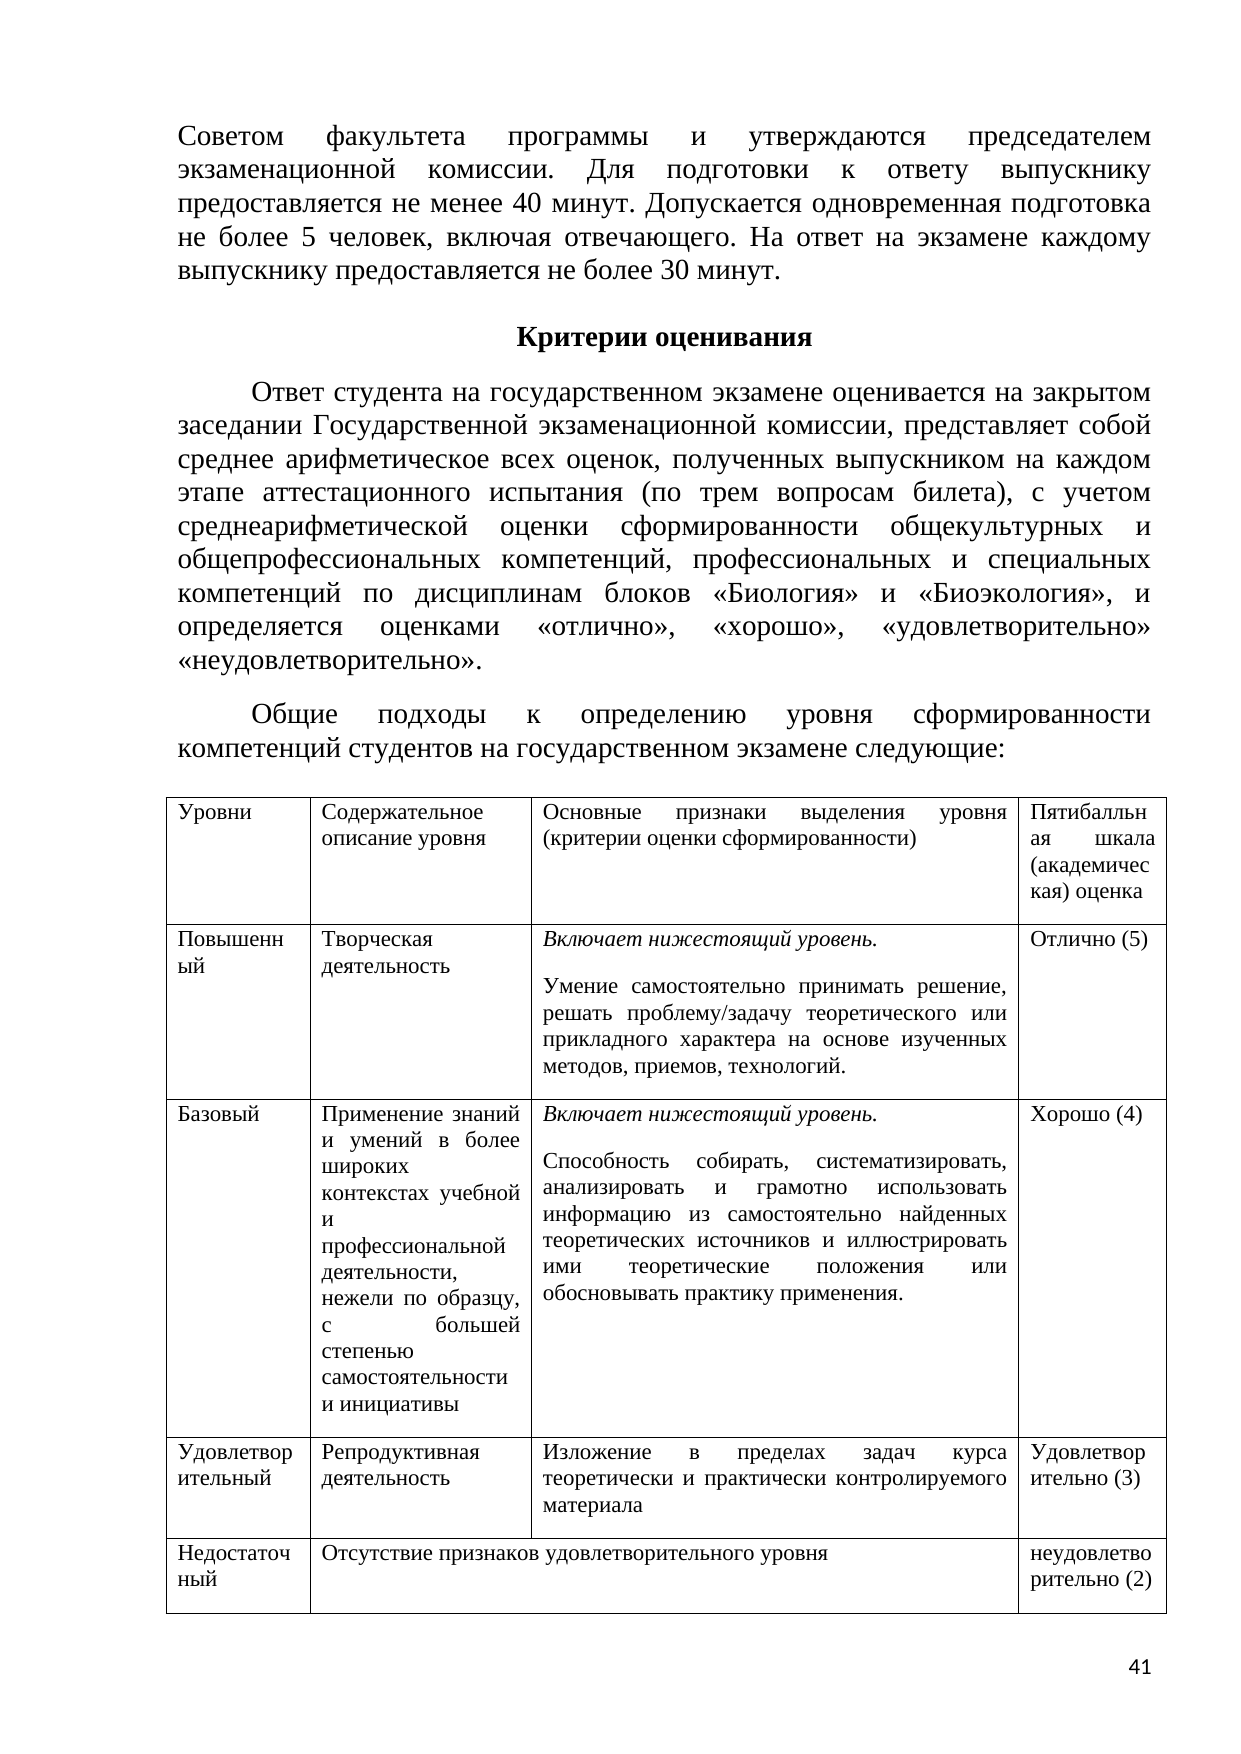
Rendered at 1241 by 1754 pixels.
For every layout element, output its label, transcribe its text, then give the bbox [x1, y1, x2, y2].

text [177, 118, 1152, 286]
table_header Уровни [167, 798, 310, 924]
table_header Содержательное описание уровня [311, 798, 531, 924]
table_cell Повышенный [167, 925, 310, 1099]
table_cell Удовлетворительно (3) [1019, 1438, 1166, 1538]
text Критерии оценивания [177, 319, 1152, 353]
table_cell Отлично (5) [1019, 925, 1166, 1099]
table_header Пятибалльная шкала (академическая) оценка [1019, 798, 1166, 924]
table_cell Недостаточный [167, 1539, 310, 1612]
table_cell неудовлетворительно (2) [1019, 1539, 1166, 1612]
table_cell Репродуктивная деятельность [311, 1438, 531, 1538]
table_header Основные признаки выделения уровня (критерии оценки сформированности) [532, 798, 1018, 924]
table_cell Творческая деятельность [311, 925, 531, 1099]
table_cell Удовлетворительный [167, 1438, 310, 1538]
table_cell Изложение в пределах задач курса теоретически и практически контролируемого материала [532, 1438, 1018, 1538]
text Ответ студента на государственном экзамене оценивается на закрытом заседании Государственной экзаменационной комиссии, представляет собой среднее арифметическое всех оценок, полученных выпускником на каждом этапе аттестационного испытания (по трем вопросам билета), с учетом среднеарифметической оценки сформированности общекультурных и общепрофессиональных компетенций, профессиональных и специальных компетенций по дисциплинам блоков «Биология» и «Биоэкология», и определяется оценками «отлично», «хорошо», «удовлетворительно» «неудовлетворительно». [177, 374, 1152, 676]
table_cell Отсутствие признаков удовлетворительного уровня [311, 1539, 1018, 1612]
table_cell Применение знаний и умений в более широких контекстах учебной и профессиональной деятельности, нежели по образцу, с большей степенью самостоятельности и инициативы [311, 1100, 531, 1437]
text Общие подходы к определению уровня сформированности компетенций студентов на государственном экзамене следующие: [177, 696, 1152, 763]
table_cell Включает нижестоящий уровень. Умение самостоятельно принимать решение, решать проблему/задачу теоретического или прикладного характера на основе изученных методов, приемов, технологий. [532, 925, 1018, 1099]
table_cell Хорошо (4) [1019, 1100, 1166, 1437]
table_cell Включает нижестоящий уровень. Способность собирать, систематизировать, анализировать и грамотно использовать информацию из самостоятельно найденных теоретических источников и иллюстрировать ими теоретические положения или обосновывать практику применения. [532, 1100, 1018, 1437]
table_cell Базовый [167, 1100, 310, 1437]
